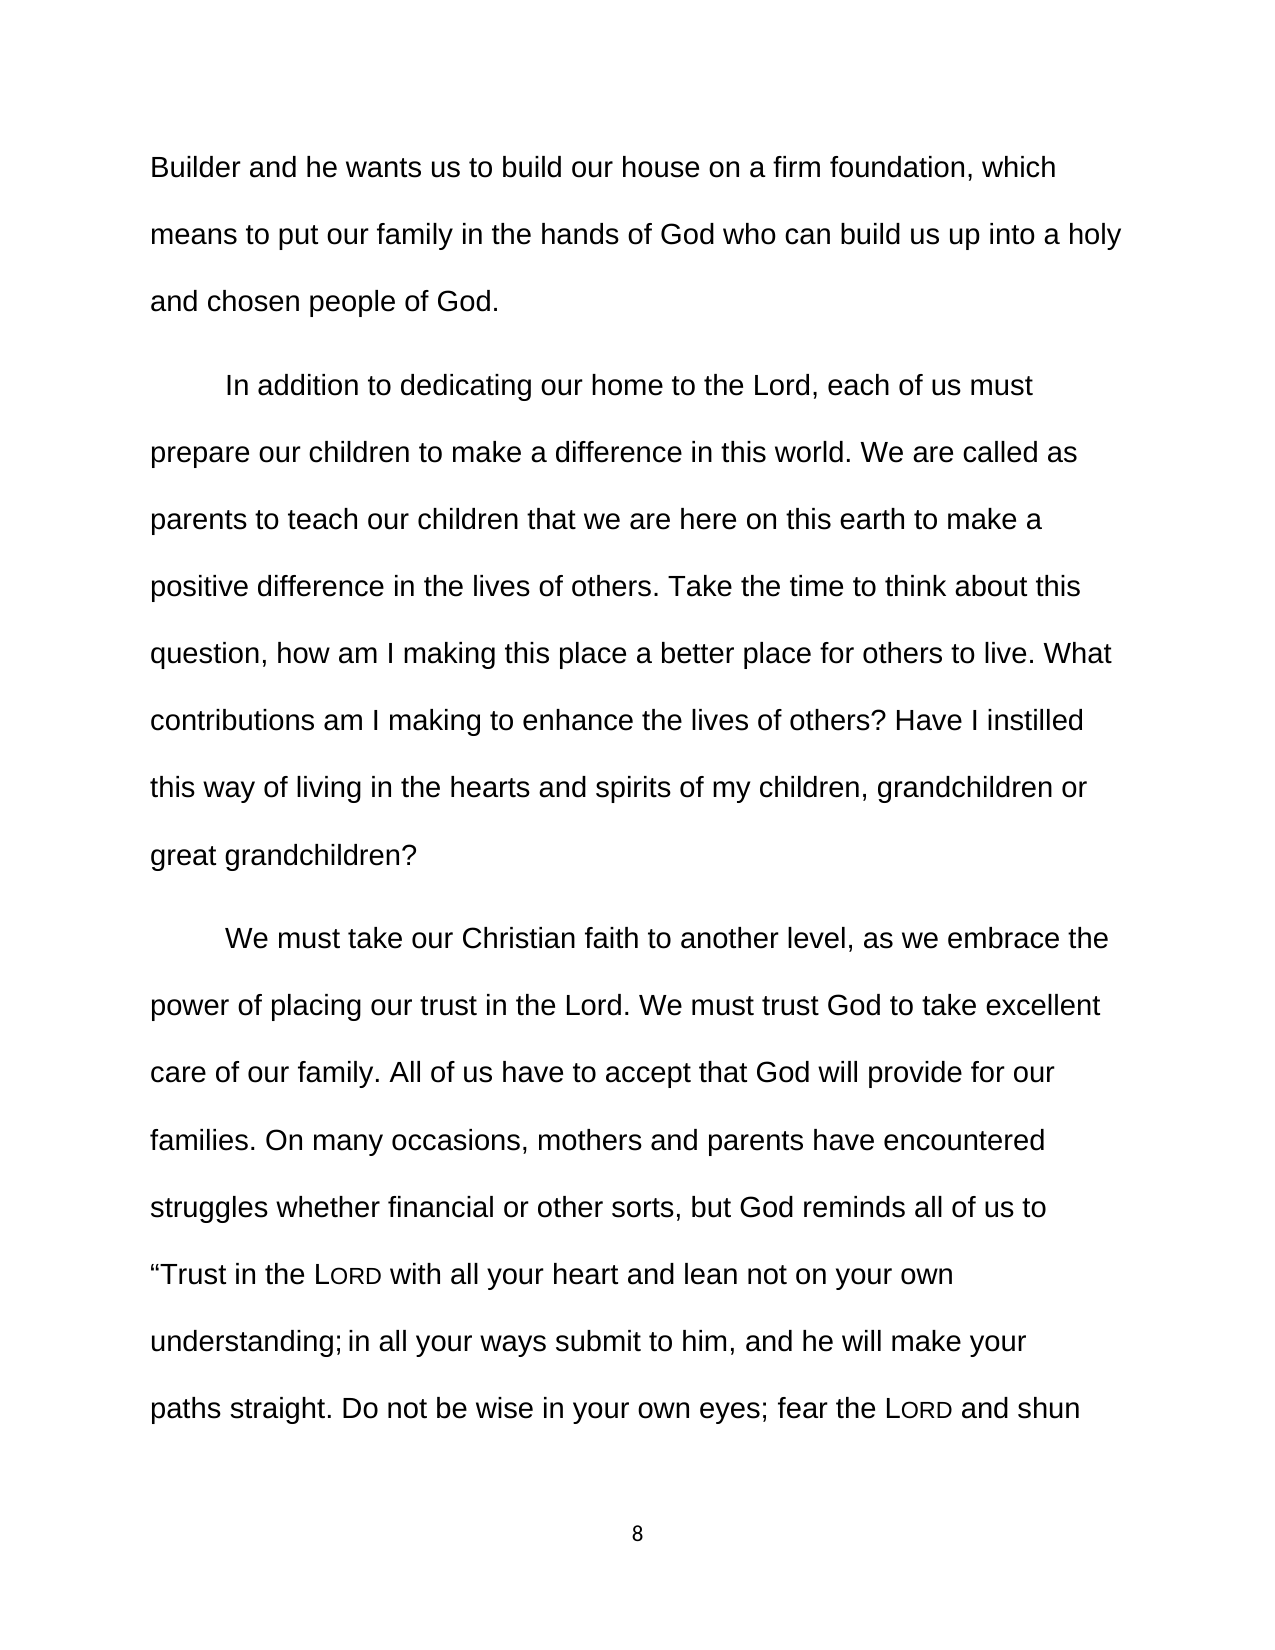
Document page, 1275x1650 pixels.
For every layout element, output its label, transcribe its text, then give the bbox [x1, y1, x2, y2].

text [150, 150, 1125, 318]
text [150, 921, 1125, 1424]
text In addition to dedicating our home to the Lord, each of us must prepare our children to make a difference in this world. We are called as parents to teach our children that we are here on this earth to make a positive difference in the lives of others. Take the time to think about this question, how am I making this place a better place for others to live. What contributions am I making to enhance the lives of others? Have I instilled this way of living in the hearts and spirits of my children, grandchildren or great grandchildren? [150, 368, 1125, 871]
